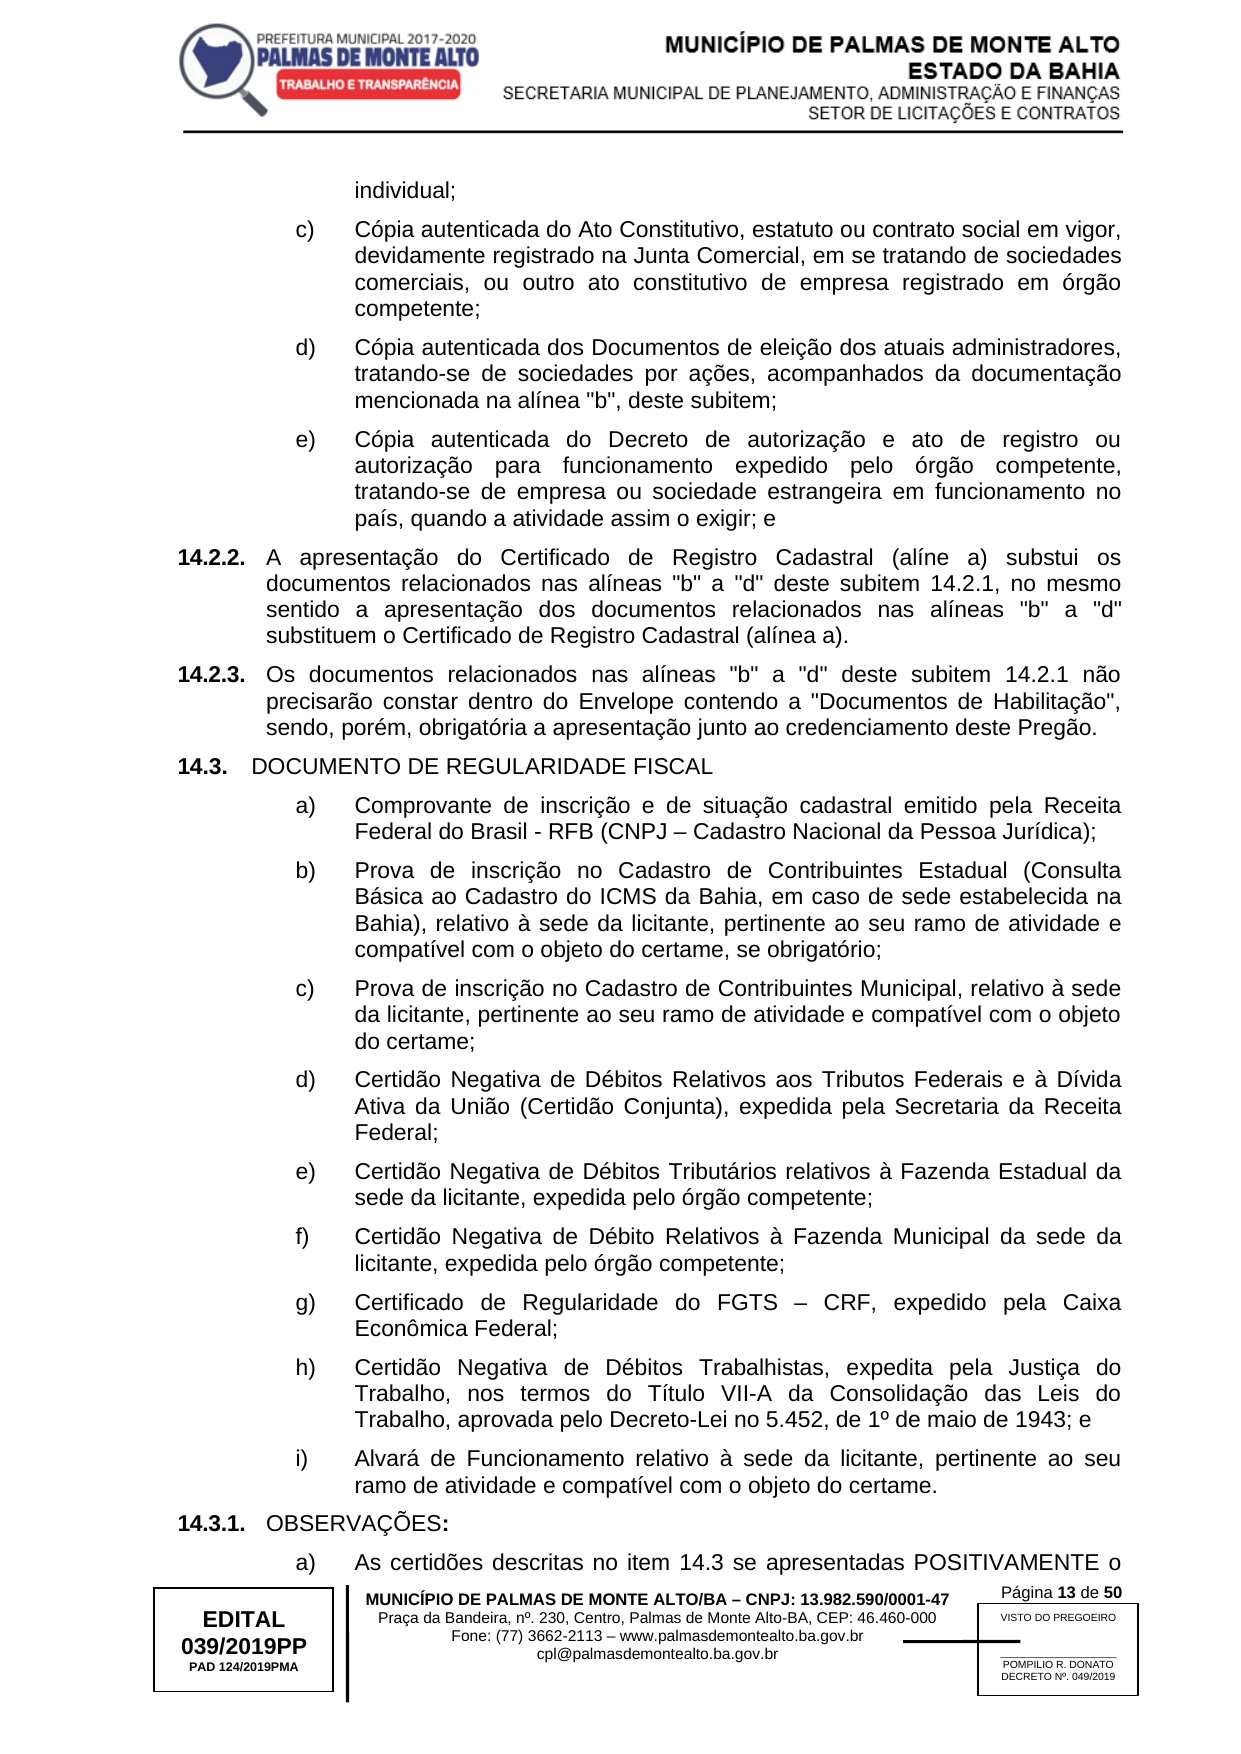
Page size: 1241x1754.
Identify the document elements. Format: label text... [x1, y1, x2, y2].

list Certidão Negativa de Débito Relativos à Fazenda Municipal da sede da licitante, expedida pelo órgão competente; [295, 1223, 1122, 1276]
list Alvará de Funcionamento relativo à sede da licitante, pertinente ao seu ramo de atividade e compatível com o objeto do certame. [295, 1445, 1122, 1498]
list Certidão Negativa de Débitos Tributários relativos à Fazenda Estadual da sede da licitante, expedida pelo órgão competente; [295, 1158, 1122, 1211]
list A apresentação do Certificado de Registro Cadastral (alíne a) substui os documentos relacionados nas alíneas "b" a "d" deste subitem 14.2.1, no mesmo sentido a apresentação dos documentos relacionados nas alíneas "b" a "d" substituem o Certificado de Registro Cadastral (alínea a). [177, 543, 1122, 649]
list Prova de inscrição no Cadastro de Contribuintes Municipal, relativo à sede da licitante, pertinente ao seu ramo de atividade e compatível com o objeto do certame; [295, 975, 1122, 1054]
list OBSERVAÇÕES: [177, 1510, 1122, 1537]
picture [177, 21, 1124, 142]
list DOCUMENTO DE REGULARIDADE FISCAL [177, 753, 1122, 779]
list Certidão Negativa de Débitos Relativos aos Tributos Federais e à Dívida Ativa da União (Certidão Conjunta), expedida pela Secretaria da Receita Federal; [295, 1066, 1122, 1146]
list Cópia autenticada dos Documentos de eleição dos atuais administradores, tratando-se de sociedades por ações, acompanhados da documentação mencionada na alínea "b", deste subitem; [295, 334, 1122, 413]
list Comprovante de inscrição e de situação cadastral emitido pela Receita Federal do Brasil - RFB (CNPJ – Cadastro Nacional da Pessoa Jurídica); [295, 792, 1122, 844]
list Certificado de Regularidade do FGTS – CRF, expedido pela Caixa Econômica Federal; [295, 1288, 1122, 1341]
list Prova de inscrição no Cadastro de Contribuintes Estadual (Consulta Básica ao Cadastro do ICMS da Bahia, em caso de sede estabelecida na Bahia), relativo à sede da licitante, pertinente ao seu ramo de atividade e compatível com o objeto do certame, se obrigatório; [295, 857, 1122, 962]
list Cópia autenticada do Decreto de autorização e ato de registro ou autorização para funcionamento expedido pelo órgão competente, tratando-se de empresa ou sociedade estrangeira em funcionamento no país, quando a atividade assim o exigir; e [295, 426, 1122, 531]
list Cópia autenticada do Requerimento de Empresário, no caso de empresa individual; [295, 177, 1122, 203]
list Certidão Negativa de Débitos Trabalhistas, expedita pela Justiça do Trabalho, nos termos do Título VII-A da Consolidação das Leis do Trabalho, aprovada pelo Decreto-Lei no 5.452, de 1º de maio de 1943; e [295, 1354, 1122, 1433]
list Os documentos relacionados nas alíneas "b" a "d" deste subitem 14.2.1 não precisarão constar dentro do Envelope contendo a "Documentos de Habilitação", sendo, porém, obrigatória a apresentação junto ao credenciamento deste Pregão. [177, 661, 1122, 740]
list Cópia autenticada do Ato Constitutivo, estatuto ou contrato social em vigor, devidamente registrado na Junta Comercial, em se tratando de sociedades comerciais, ou outro ato constitutivo de empresa registrado em órgão competente; [295, 216, 1122, 321]
